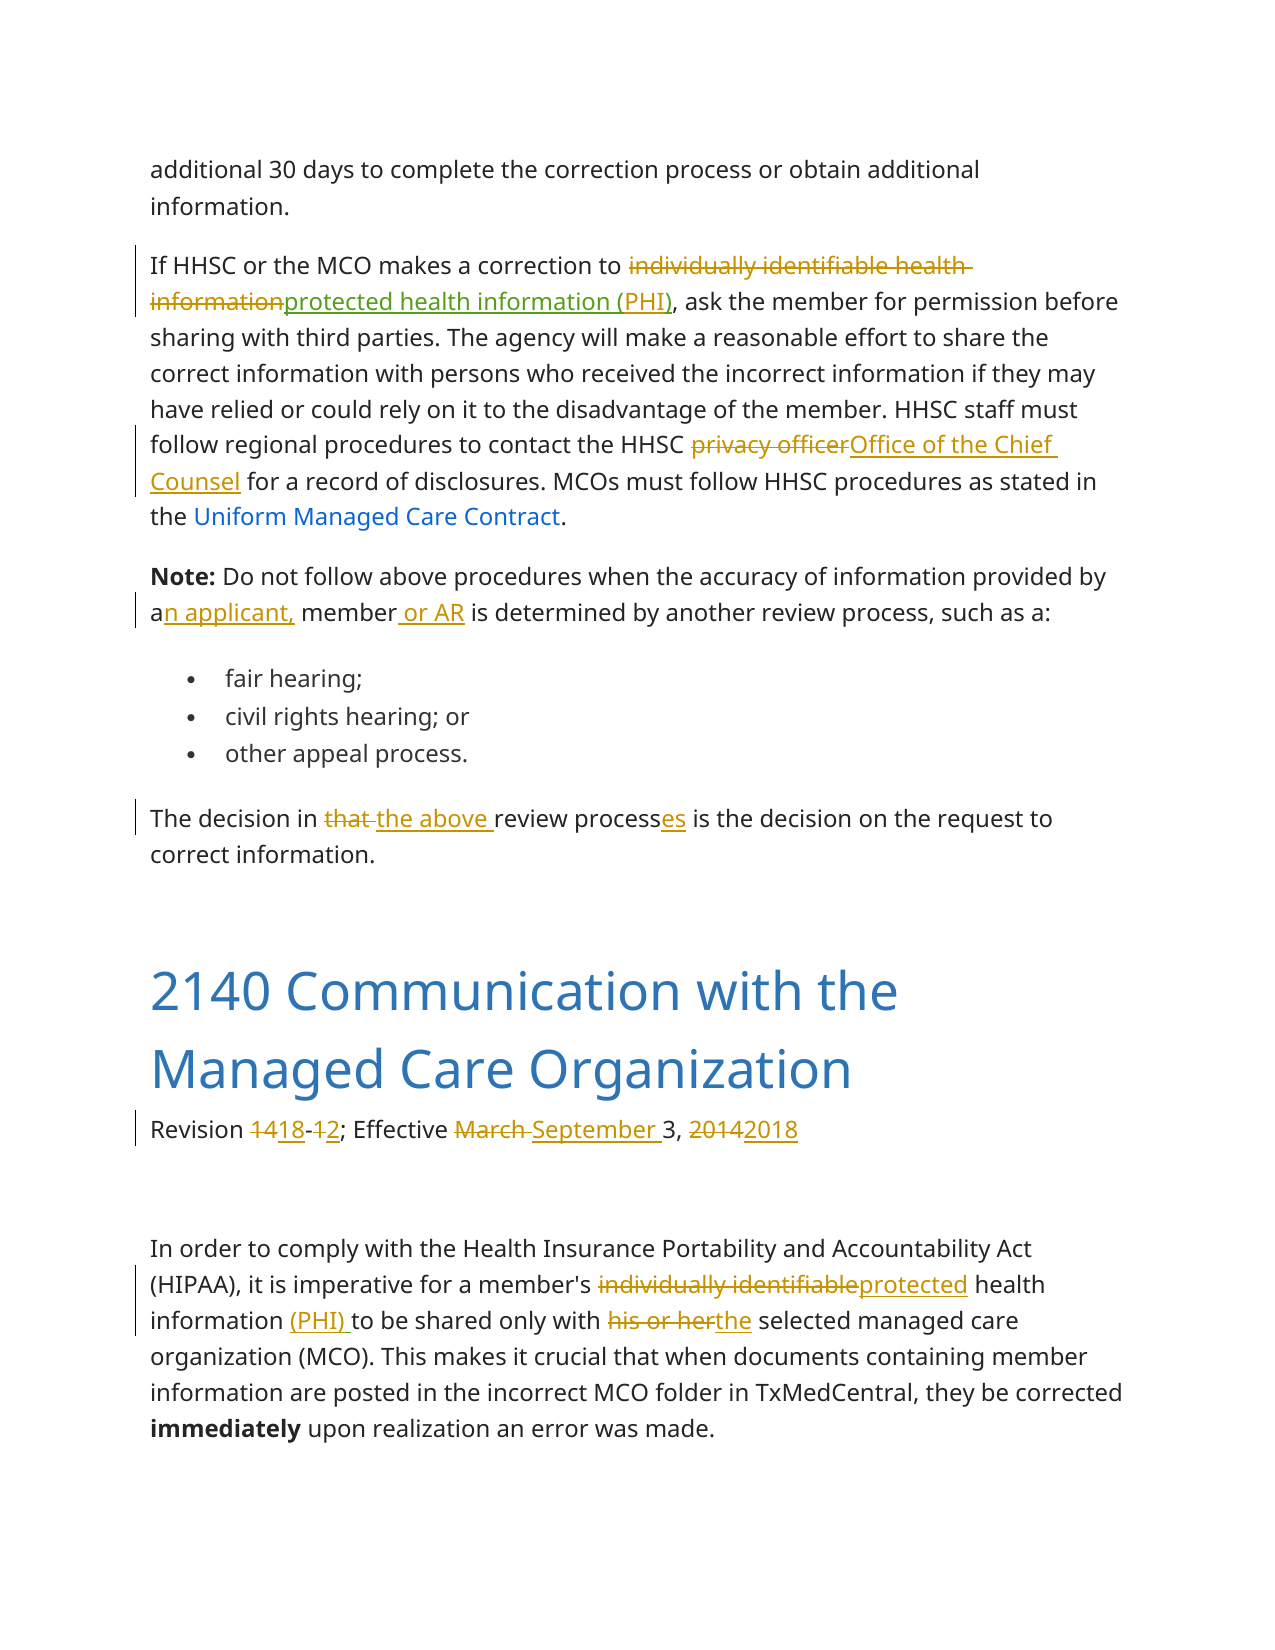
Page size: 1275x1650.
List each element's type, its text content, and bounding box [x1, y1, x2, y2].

text In order to comply with the Health Insurance Portability and Accountability Act (HIPAA), it is imperative for a member's health information to be shared only with selected managed care organization (MCO). This makes it crucial that when documents containing member information are posted in the incorrect MCO folder in TxMedCentral, they be corrected immediately upon realization an error was made. [150, 1229, 1125, 1444]
list civil rights hearing; or [187, 695, 1125, 732]
text The decision in review process is the decision on the request to correct information. [150, 799, 1125, 871]
text If HHSC or the MCO makes a correction to , ask the member for permission before sharing with third parties. The agency will make a reasonable effort to share the correct information with persons who received the incorrect information if they may have relied or could rely on it to the disadvantage of the member. HHSC staff must follow regional procedures to contact the HHSC for a record of disclosures. MCOs must follow HHSC procedures as stated in the Uniform Managed Care Contract. [150, 245, 1125, 533]
list fair hearing; [187, 657, 1125, 695]
text Note: Do not follow above procedures when the accuracy of information provided by a member is determined by another review process, such as a: [150, 556, 1125, 628]
list other appeal process. [187, 732, 1125, 770]
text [150, 150, 1125, 222]
subtitle 2140 Communication with the Managed Care Organization [150, 954, 1125, 1104]
text Revision -; Effective 3, [150, 1110, 1125, 1146]
